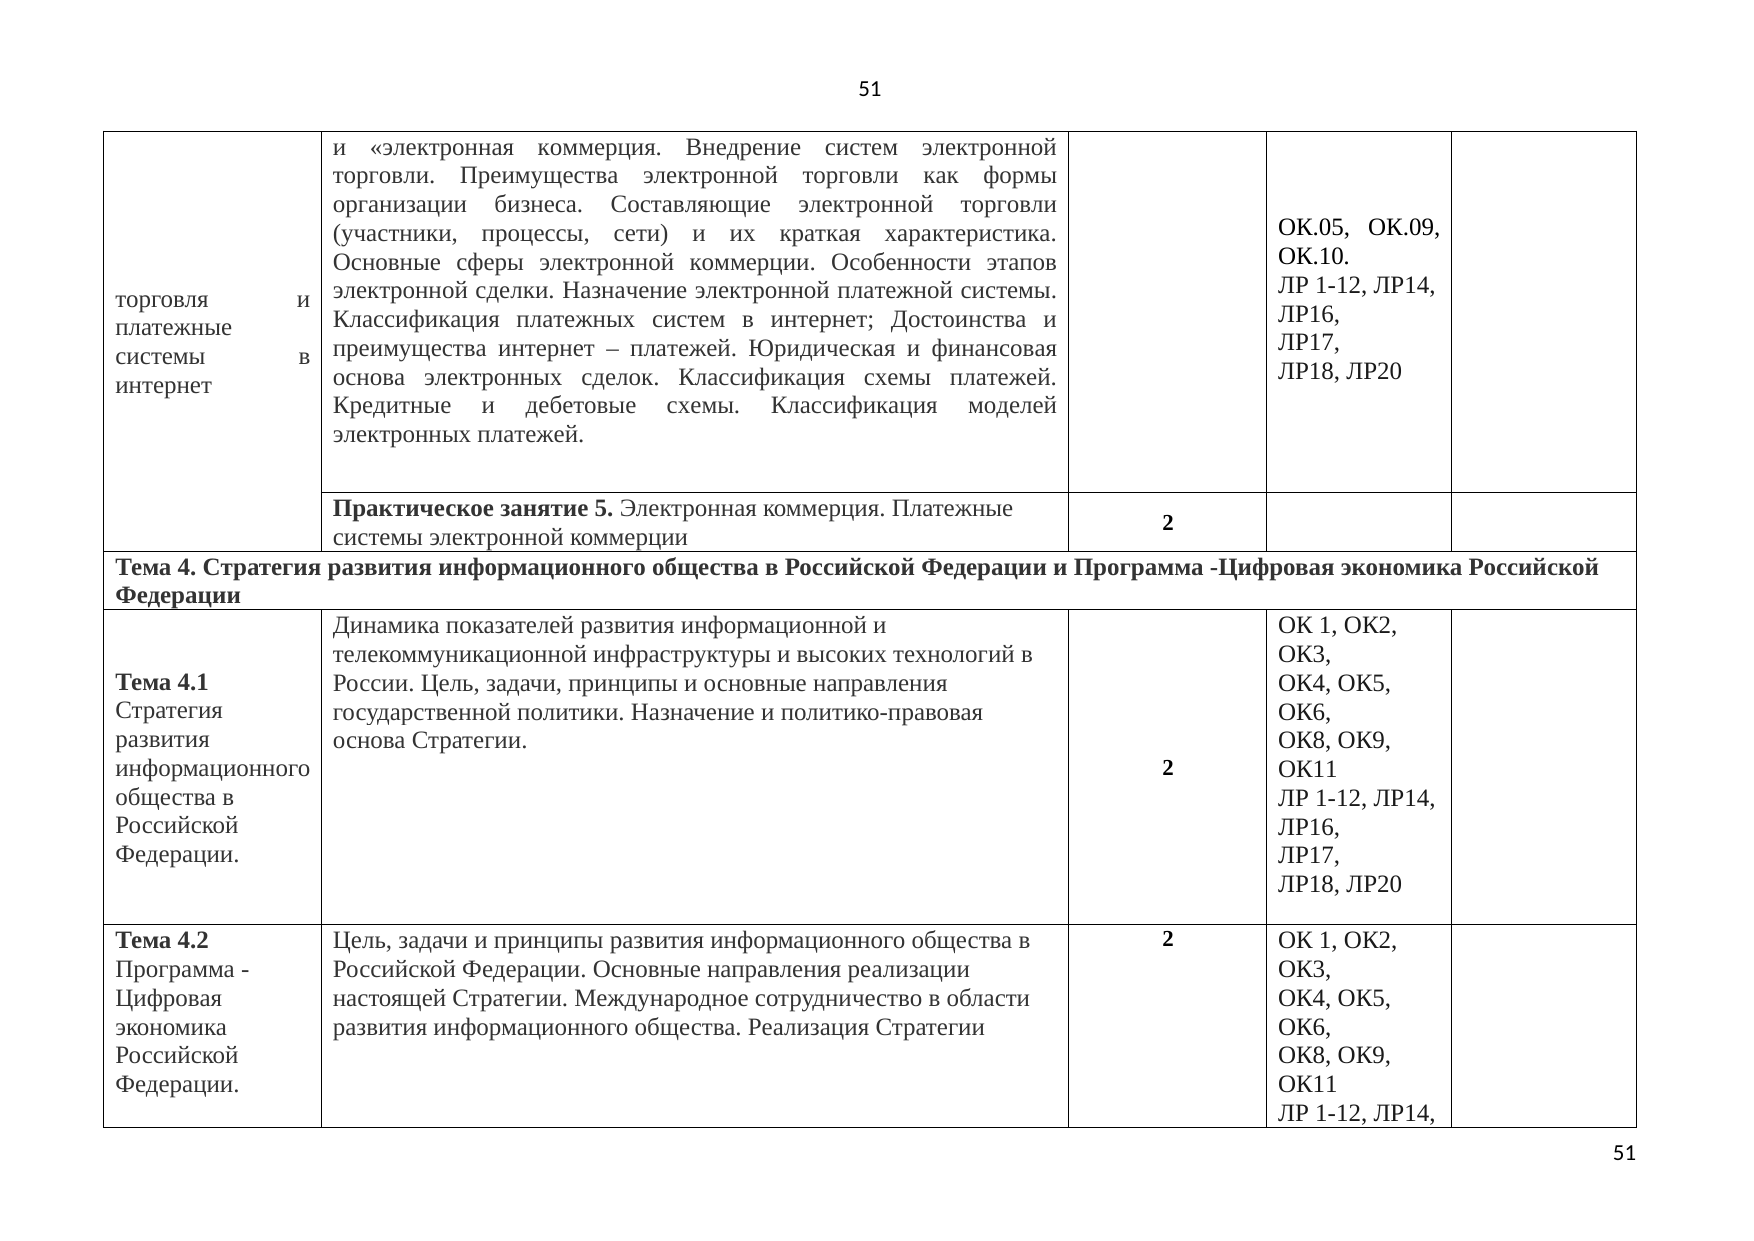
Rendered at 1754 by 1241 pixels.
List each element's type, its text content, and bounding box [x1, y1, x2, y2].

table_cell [104, 925, 321, 1127]
table_cell Тема 3.2 Электронная торговля и платежные системы в интернет [104, 132, 321, 551]
table_cell [1452, 493, 1636, 551]
table_cell Тема 4. Стратегия развития информационного общества в Российской Федерации и Программа -Цифровая экономика Российской Федерации [241, 552, 1636, 609]
table_cell [1267, 493, 1451, 551]
table_cell Практическое занятие 5. Электронная коммерция. Платежные системы электронной коммерции [688, 493, 1068, 551]
table_cell 2 [1069, 132, 1266, 492]
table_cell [322, 925, 1068, 1127]
table_cell [1452, 610, 1636, 924]
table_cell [1267, 132, 1451, 492]
table_cell 2 [1069, 610, 1266, 924]
table_cell [1452, 925, 1636, 1127]
table_cell Тема 4.1 Стратегия развития информационного общества в Российской Федерации. [104, 610, 321, 924]
table_cell [1452, 132, 1636, 492]
table_cell 2 [1069, 925, 1266, 1127]
table_cell Динамика показателей развития информационной и телекоммуникационной инфраструктуры и высоких технологий в России. Цель, задачи, принципы и основные направления государственной политики. Назначение и политико-правовая основа Стратегии. [322, 610, 1068, 924]
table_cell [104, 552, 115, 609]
table_cell ОК 1, ОК2, ОК3, ОК4, ОК5, ОК6, ОК8, ОК9, ОК11 ЛР 1-12, ЛР14, ЛР16, ЛР17, ЛР18, ЛР20 [1267, 610, 1451, 924]
table_cell 2 [1069, 493, 1266, 551]
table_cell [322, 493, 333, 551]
